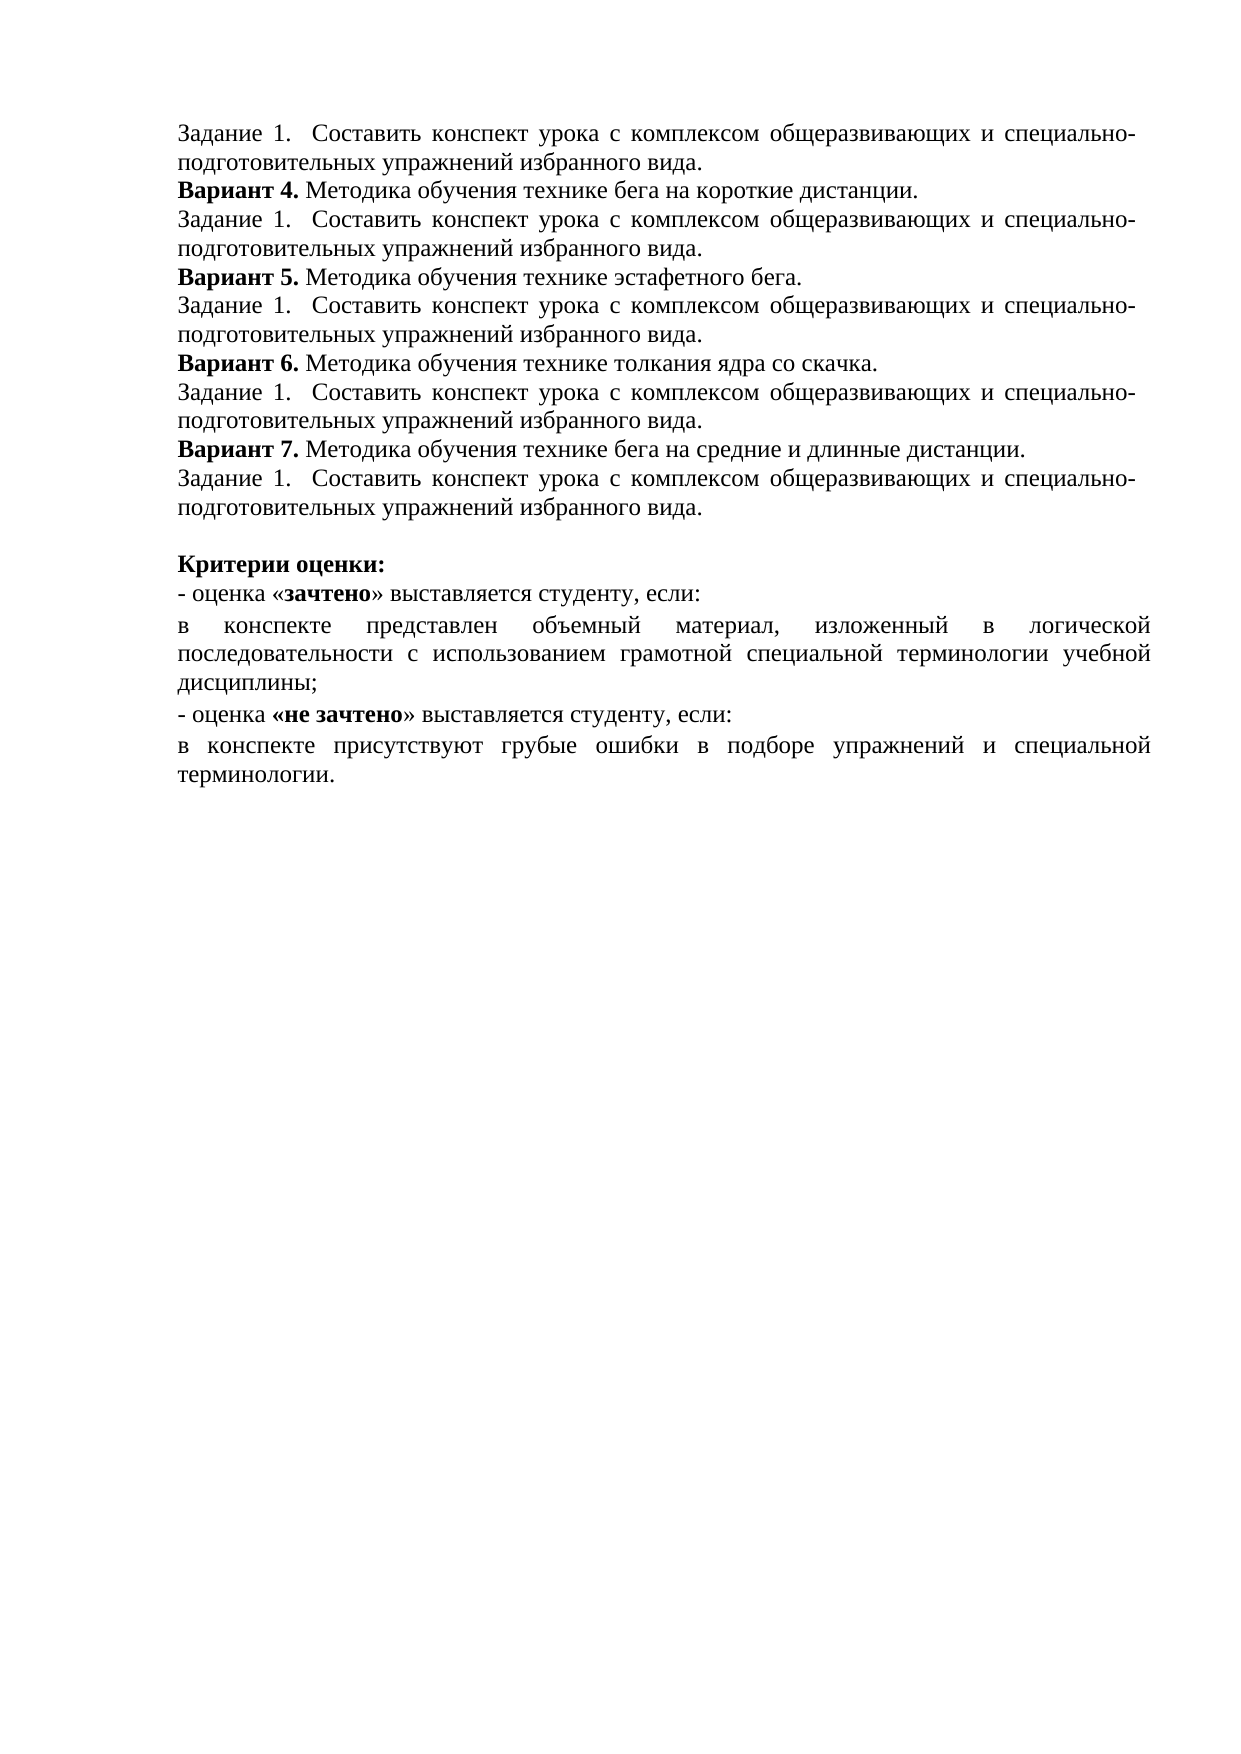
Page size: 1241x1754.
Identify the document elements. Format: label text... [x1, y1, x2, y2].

text Задание 1. Составить конспект урока с комплексом общеразвивающих и специально-подготовительных упражнений избранного вида. [177, 204, 1137, 262]
text Вариант 4. Методика обучения технике бега на короткие дистанции. [177, 176, 1137, 204]
text Задание 1. Составить конспект урока с комплексом общеразвивающих и специально-подготовительных упражнений избранного вида. [177, 463, 1137, 521]
text Вариант 6. Методика обучения технике толкания ядра со скачка. [177, 348, 1137, 377]
text Вариант 5. Методика обучения технике эстафетного бега. [177, 262, 1137, 291]
text Вариант 7. Методика обучения технике бега на средние и длинные дистанции. [177, 434, 1137, 463]
text Задание 1. Составить конспект урока с комплексом общеразвивающих и специально-подготовительных упражнений избранного вида. [177, 377, 1137, 434]
text в конспекте представлен объемный материал, изложенный в логической последовательности с использованием грамотной специальной терминологии учебной дисциплины; [177, 610, 1152, 696]
text - оценка «зачтено» выставляется студенту, если: [177, 578, 1152, 607]
text Критерии оценки: [177, 549, 1152, 578]
text Задание 1. Составить конспект урока с комплексом общеразвивающих и специально-подготовительных упражнений избранного вида. [177, 118, 1137, 176]
text в конспекте присутствуют грубые ошибки в подборе упражнений и специальной терминологии. [177, 730, 1152, 788]
text Задание 1. Составить конспект урока с комплексом общеразвивающих и специально-подготовительных упражнений избранного вида. [177, 291, 1137, 348]
text - оценка «не зачтено» выставляется студенту, если: [177, 699, 1152, 727]
